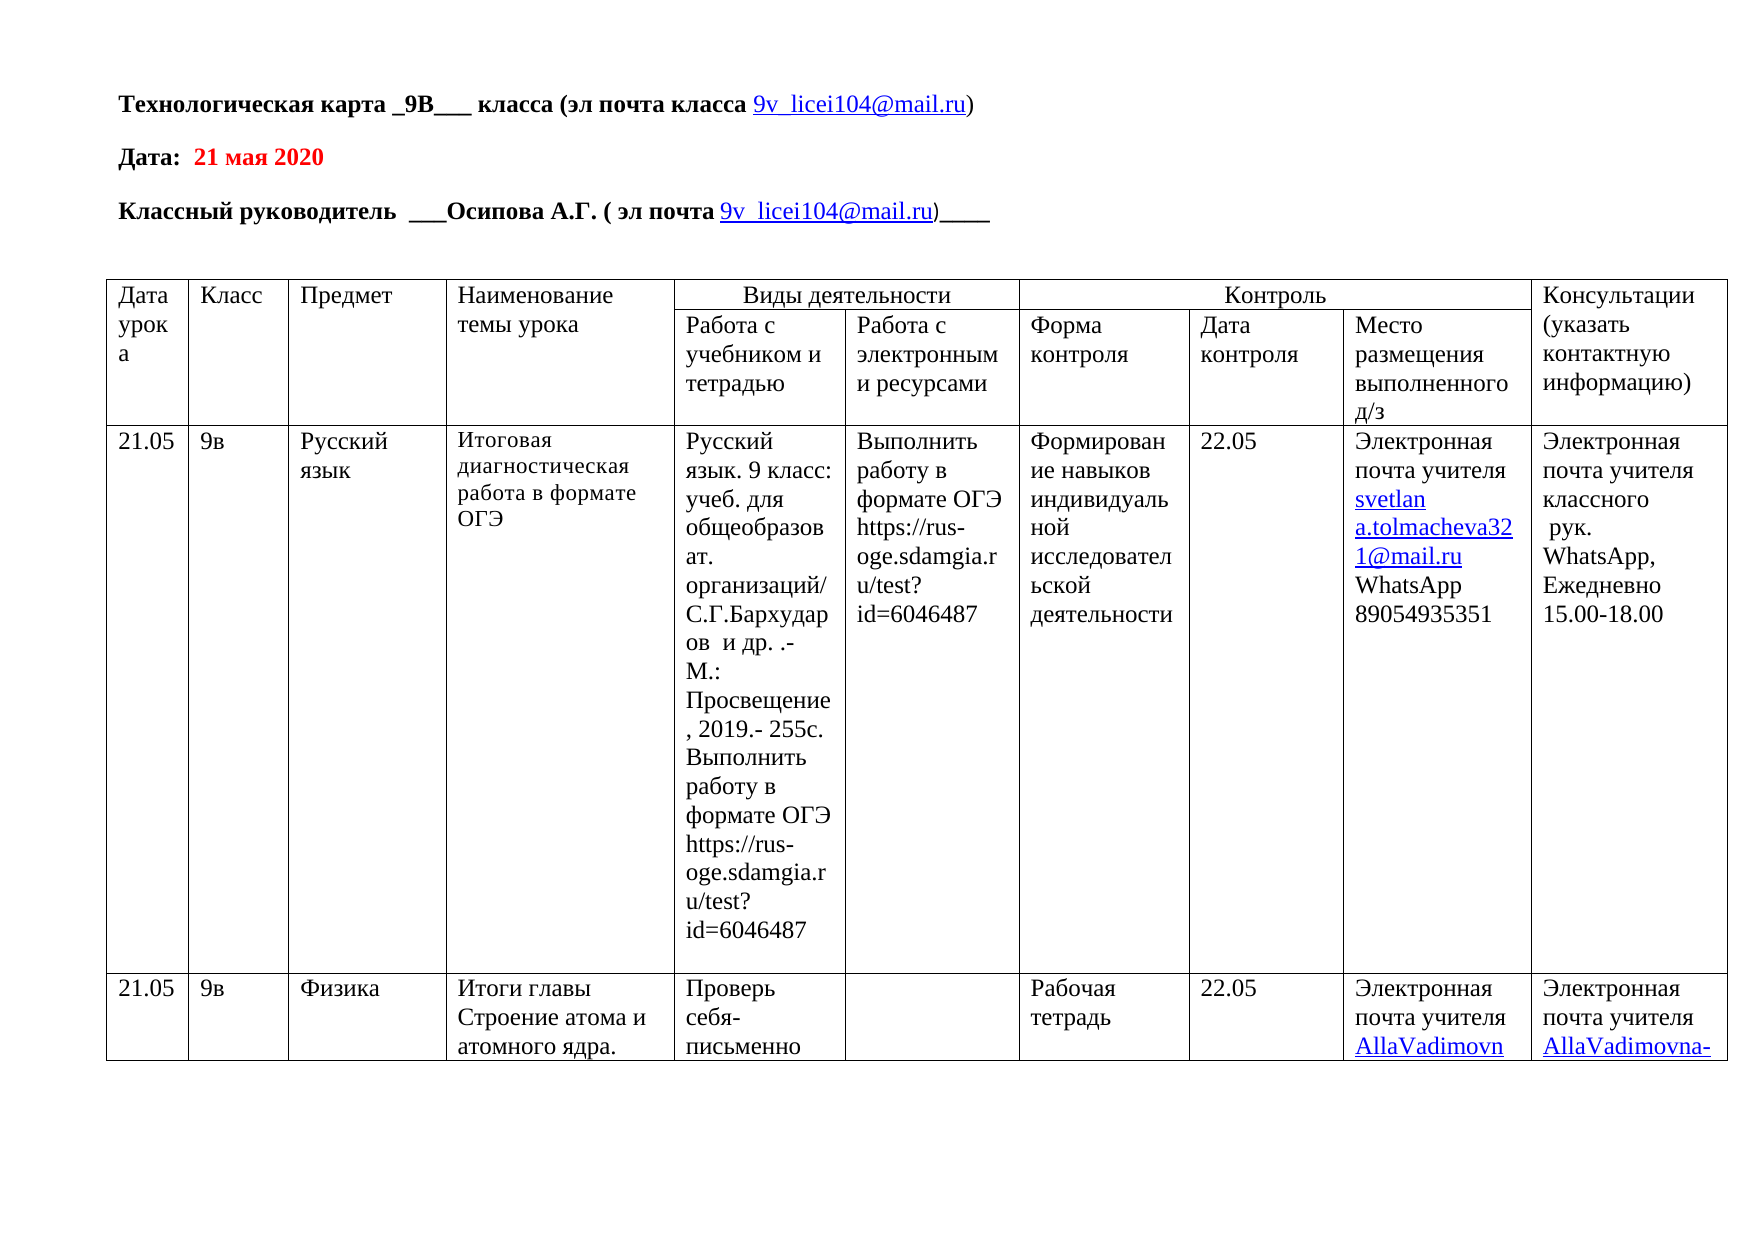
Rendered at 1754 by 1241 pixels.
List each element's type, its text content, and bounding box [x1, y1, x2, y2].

table_cell 9в [189, 974, 288, 1060]
table_cell Форма контроля [1020, 310, 1189, 425]
table_cell Физика [289, 974, 446, 1060]
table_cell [1344, 974, 1531, 1060]
table_cell Дата контроля [1190, 310, 1343, 425]
table_header Класс [189, 280, 288, 425]
table_cell Работа с учебником и тетрадью [675, 310, 845, 425]
table_header Предмет [289, 280, 446, 425]
table_cell 22.05 [1190, 974, 1343, 1060]
table_cell Электронная почта учителя классного рук. WhatsApp, Ежедневно 15.00-18.00 [1532, 426, 1727, 972]
table_cell Выполнить работу в формате ОГЭ https://rus-oge.sdamgia.ru/test?id=6046487 [846, 426, 1019, 972]
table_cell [447, 974, 674, 1060]
table_header Консультации (указать контактную информацию) [1532, 280, 1727, 425]
table_cell 21.05 [107, 426, 188, 972]
table_header Контроль [1020, 280, 1531, 309]
table_cell 22.05 [1190, 426, 1343, 972]
table_header Дата урока [107, 280, 188, 425]
table_cell Русский язык. 9 класс: учеб. для общеобразоват. организаций/ С.Г.Бархударов и др. .- М.: Просвещение, 2019.- 255с. Выполнить работу в формате ОГЭ https://rus-oge.sdamgia.ru/test?id=6046487 [675, 426, 845, 972]
table_cell Работа с электронными ресурсами [846, 310, 1019, 425]
text Дата: 21 мая 2020 [118, 142, 1636, 171]
table_header Виды деятельности [675, 280, 1019, 309]
text Классный руководитель ___Осипова А.Г. ( эл почта 9v_licei104@mail.ru)____ [118, 196, 1636, 225]
table_cell 9в [189, 426, 288, 972]
table_cell Русский язык [289, 426, 446, 972]
table_cell Рабочая тетрадь [1020, 974, 1189, 1060]
table_cell Итоговая диагностическая работа в формате ОГЭ [447, 426, 674, 972]
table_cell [1532, 974, 1727, 1060]
table_cell [846, 974, 1019, 1060]
table_cell Электронная почта учителя svetlana.tolmacheva321@mail.ru WhatsApp 89054935351 [1344, 426, 1531, 972]
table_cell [675, 974, 845, 1060]
table_cell Формирование навыков индивидуальной исследовательской деятельности [1020, 426, 1189, 972]
table_cell 21.05 [107, 974, 188, 1060]
table_header Наименование темы урока [447, 280, 674, 425]
text Технологическая карта _9В___ класса (эл почта класса 9v_licei104@mail.ru) [118, 89, 1636, 117]
table_cell Место размещения выполненного д/з [1344, 310, 1531, 425]
